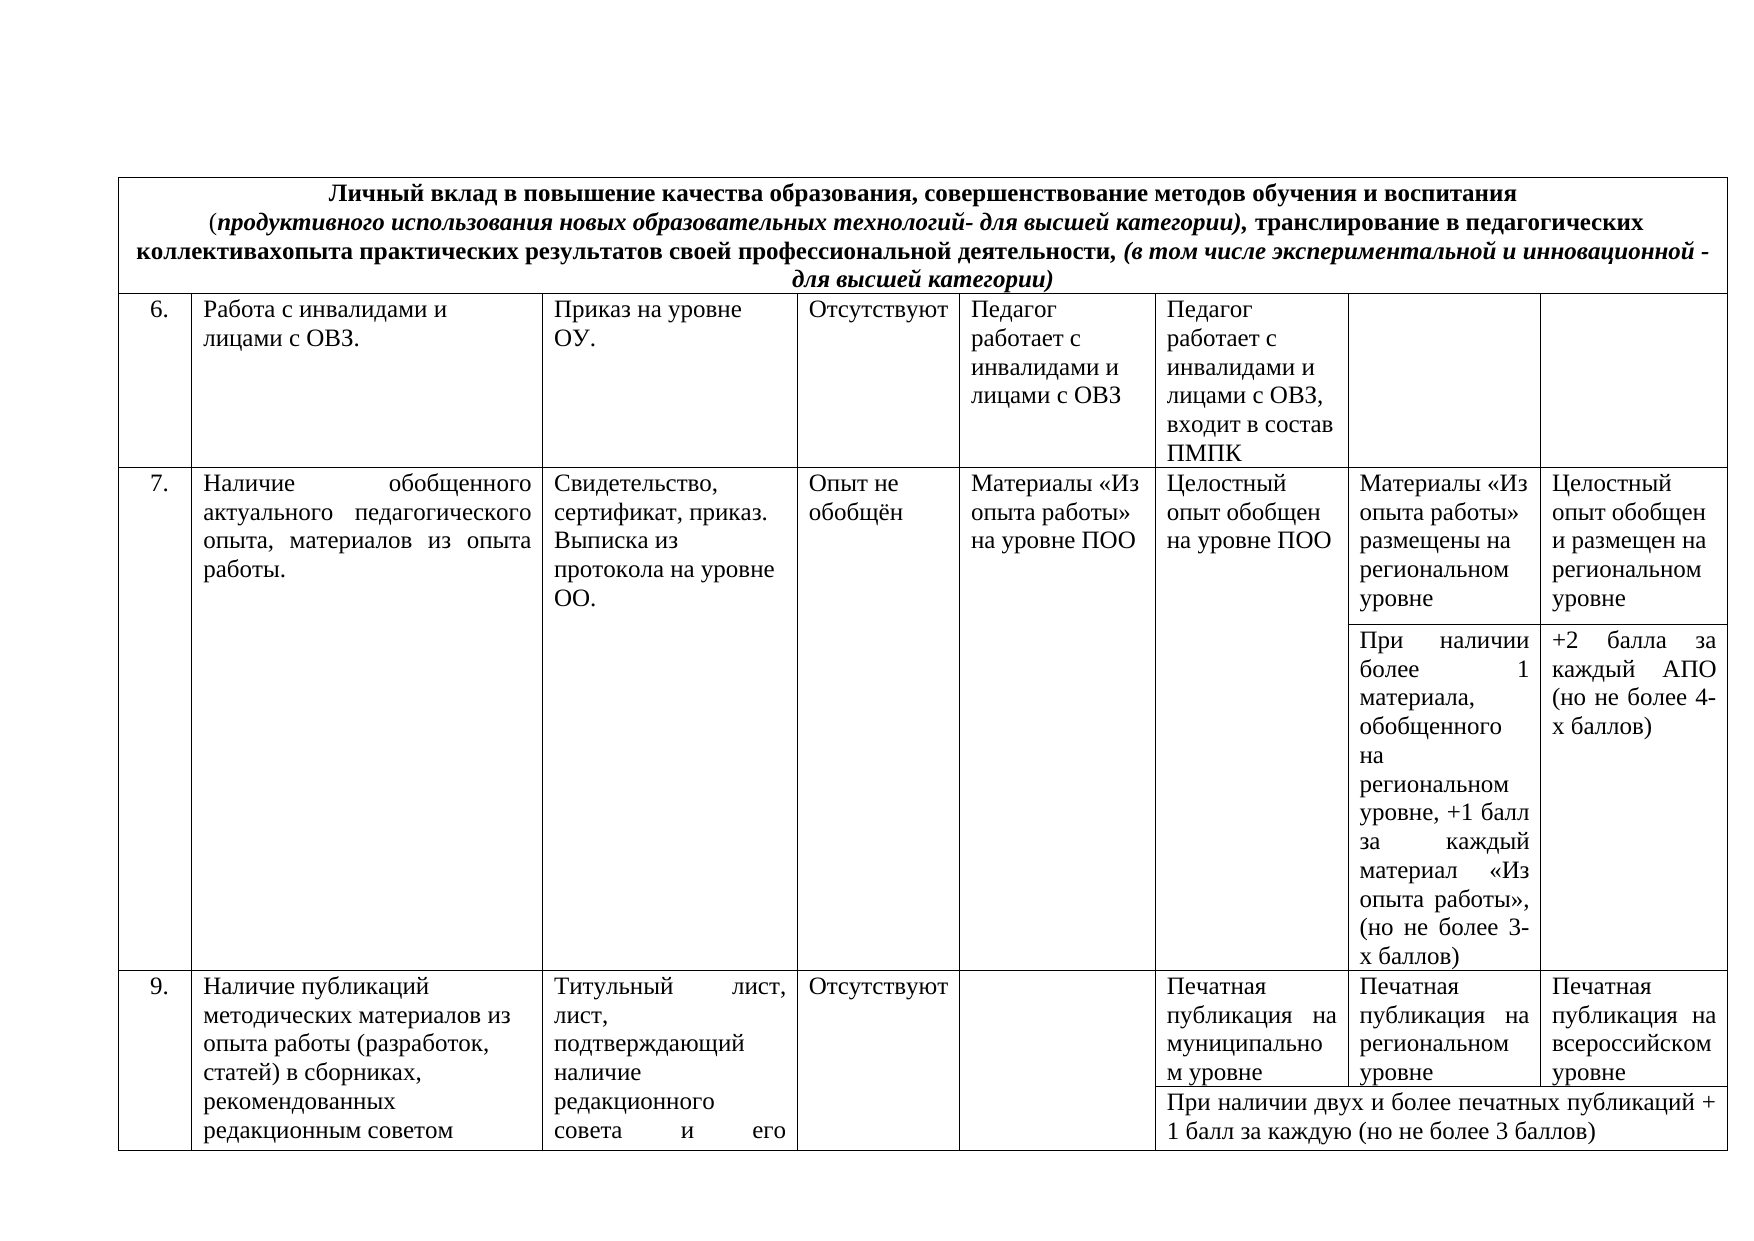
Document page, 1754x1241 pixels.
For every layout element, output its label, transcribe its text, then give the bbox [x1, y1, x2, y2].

table_cell Материалы «Из опыта работы» на уровне ПОО [960, 468, 1155, 970]
table_cell При наличии более 1 материала, обобщенного на региональном уровне, +1 балл за каждый материал «Из опыта работы», (но не более 3-х баллов) [1349, 625, 1540, 970]
table_cell Целостный опыт обобщен на уровне ПОО [1156, 468, 1348, 970]
table_cell Отсутствуют [798, 971, 959, 1149]
table_cell Отсутствуют [798, 294, 959, 467]
table_cell Наличие обобщенного актуального педагогического опыта, материалов из опыта работы. [192, 468, 542, 970]
table_cell Титульный лист, лист, подтверждающий наличие редакционного совета и его рекомендацию к печати, страница «содержание» и разворот страницы (начало статьи) сборника, в котором помещена публикация. [543, 971, 797, 1149]
table_cell [1541, 294, 1727, 467]
table_cell Печатная публикация на всероссийском уровне [1541, 971, 1727, 1086]
table_cell Опыт не обобщён [798, 468, 959, 970]
table_cell [119, 971, 191, 1149]
table_cell Печатная публикация на муниципальном уровне [1156, 971, 1348, 1086]
table_cell +2 балла за каждый АПО (но не более 4-х баллов) [1541, 625, 1727, 970]
table_cell [119, 294, 191, 467]
table_cell Личный вклад в повышение качества образования, совершенствование методов обучения и воспитания (продуктивного использования новых образовательных технологий- для высшей категории), транслирование в педагогических коллективахопыта практических результатов своей профессиональной деятельности, (в том числе экспериментальной и инновационной - для высшей категории) [119, 178, 1727, 293]
table_cell Свидетельство, сертификат, приказ. Выписка из протокола на уровне ОО. [543, 468, 797, 970]
table_cell Целостный опыт обобщен и размещен на региональном уровне [1541, 468, 1727, 624]
table_cell Наличие публикаций методических материалов из опыта работы (разработок, статей) в сборниках, рекомендованных редакционным советом (коллегией). [192, 971, 542, 1149]
table_cell [960, 971, 1155, 1149]
table_cell Приказ на уровне ОУ. [543, 294, 797, 467]
table_cell Педагог работает с инвалидами и лицами с ОВЗ, входит в состав ПМПК [1156, 294, 1348, 467]
table_cell Материалы «Из опыта работы» размещены на региональном уровне [1349, 468, 1540, 624]
table_cell Работа с инвалидами и лицами с ОВЗ. [192, 294, 542, 467]
table_cell Печатная публикация на региональном уровне [1349, 971, 1540, 1086]
table_cell [119, 468, 191, 970]
table_cell [1349, 294, 1540, 467]
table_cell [1156, 1087, 1727, 1149]
table_cell Педагог работает с инвалидами и лицами с ОВЗ [960, 294, 1155, 467]
